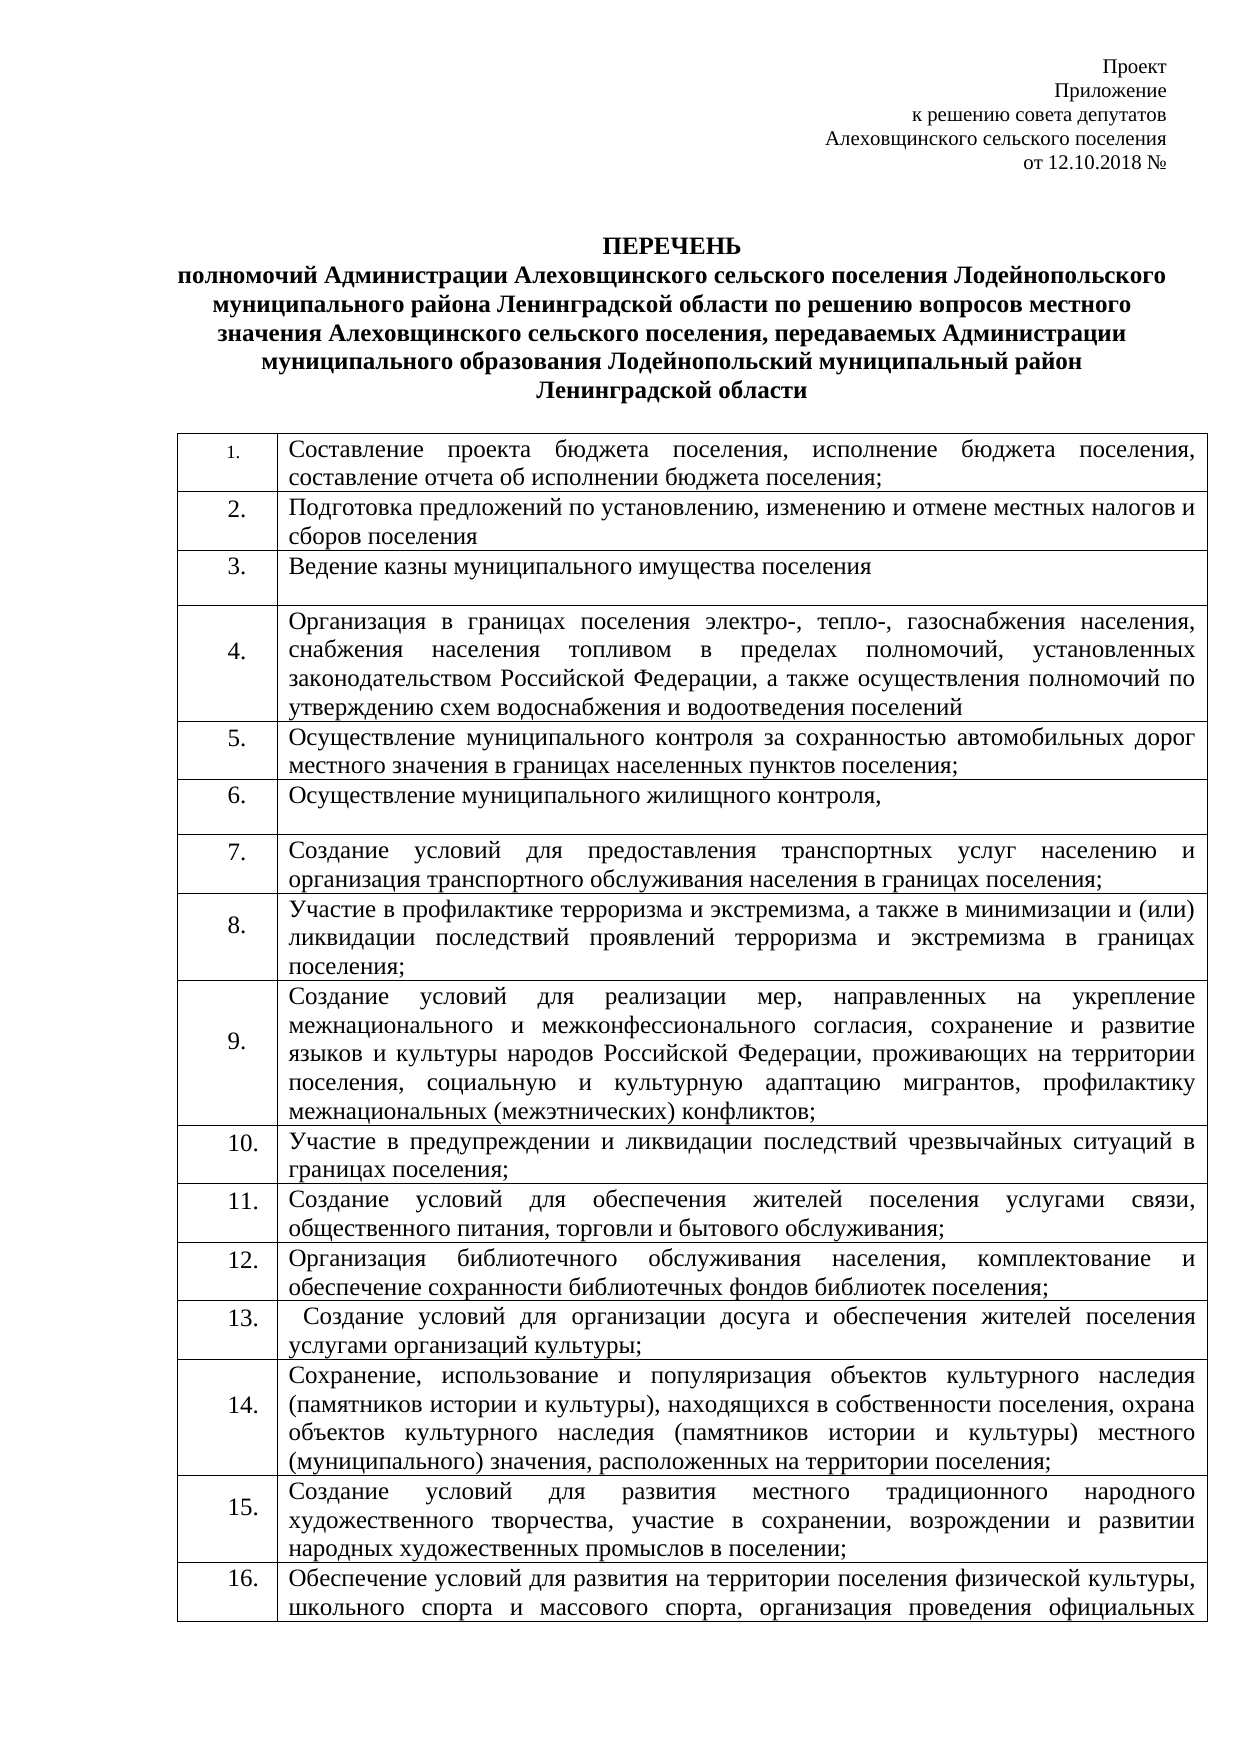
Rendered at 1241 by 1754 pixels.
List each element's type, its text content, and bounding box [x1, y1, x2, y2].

table_cell Сохранение, использование и популяризация объектов культурного наследия (памятников истории и культуры), находящихся в собственности поселения, охрана объектов культурного наследия (памятников истории и культуры) местного (муниципального) значения, расположенных на территории поселения; [278, 1360, 1207, 1475]
table_cell Осуществление муниципального жилищного контроля, [278, 780, 1207, 834]
table_cell [178, 981, 277, 1125]
table_cell Создание условий для реализации мер, направленных на укрепление межнационального и межконфессионального согласия, сохранение и развитие языков и культуры народов Российской Федерации, проживающих на территории поселения, социальную и культурную адаптацию мигрантов, профилактику межнациональных (межэтнических) конфликтов; [278, 981, 1207, 1125]
table_cell Участие в предупреждении и ликвидации последствий чрезвычайных ситуаций в границах поселения; [278, 1126, 1207, 1183]
table_cell Создание условий для организации досуга и обеспечения жителей поселения услугами организаций культуры; [278, 1301, 1207, 1359]
text Алеховщинского сельского поселения [177, 126, 1167, 150]
table_cell Ведение казны муниципального имущества поселения [278, 551, 1207, 605]
text полномочий Администрации Алеховщинского сельского поселения Лодейнопольского муниципального района Ленинградской области по решению вопросов местного значения Алеховщинского сельского поселения, передаваемых Администрации муниципального образования Лодейнопольский муниципальный район Ленинградской области [177, 260, 1167, 404]
table_cell Организация библиотечного обслуживания населения, комплектование и обеспечение сохранности библиотечных фондов библиотек поселения; [278, 1243, 1207, 1300]
text Приложение [177, 78, 1167, 102]
table_cell [178, 1184, 277, 1242]
text к решению совета депутатов [177, 102, 1167, 126]
table_header Составление проекта бюджета поселения, исполнение бюджета поселения, составление отчета об исполнении бюджета поселения; [278, 434, 1207, 491]
table_cell [178, 606, 277, 721]
text ПЕРЕЧЕНЬ [177, 231, 1167, 260]
table_cell Создание условий для предоставления транспортных услуг населению и организация транспортного обслуживания населения в границах поселения; [278, 835, 1207, 893]
table_cell Осуществление муниципального контроля за сохранностью автомобильных дорог местного значения в границах населенных пунктов поселения; [278, 722, 1207, 779]
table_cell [278, 1563, 1207, 1621]
table_cell [178, 780, 277, 834]
table_cell Создание условий для обеспечения жителей поселения услугами связи, общественного питания, торговли и бытового обслуживания; [278, 1184, 1207, 1242]
table_cell [178, 1126, 277, 1183]
table_cell [178, 1243, 277, 1300]
table_cell Организация в границах поселения электро-, тепло-, газоснабжения населения, снабжения населения топливом в пределах полномочий, установленных законодательством Российской Федерации, а также осуществления полномочий по утверждению схем водоснабжения и водоотведения поселений [278, 606, 1207, 721]
table_cell Участие в профилактике терроризма и экстремизма, а также в минимизации и (или) ликвидации последствий проявлений терроризма и экстремизма в границах поселения; [278, 894, 1207, 980]
table_cell [178, 1360, 277, 1475]
table_cell Подготовка предложений по установлению, изменению и отмене местных налогов и сборов поселения [278, 492, 1207, 550]
table_cell [178, 894, 277, 980]
text Проект [177, 54, 1167, 78]
text от 12.10.2018 № [177, 150, 1167, 174]
table_cell [178, 1301, 277, 1359]
table_cell Создание условий для развития местного традиционного народного художественного творчества, участие в сохранении, возрождении и развитии народных художественных промыслов в поселении; [278, 1476, 1207, 1562]
table_cell [178, 722, 277, 779]
table_header [178, 434, 277, 491]
table_cell [178, 492, 277, 550]
table_cell [178, 1476, 277, 1562]
table_cell [178, 1563, 277, 1621]
table_cell [178, 835, 277, 893]
table_cell [178, 551, 277, 605]
